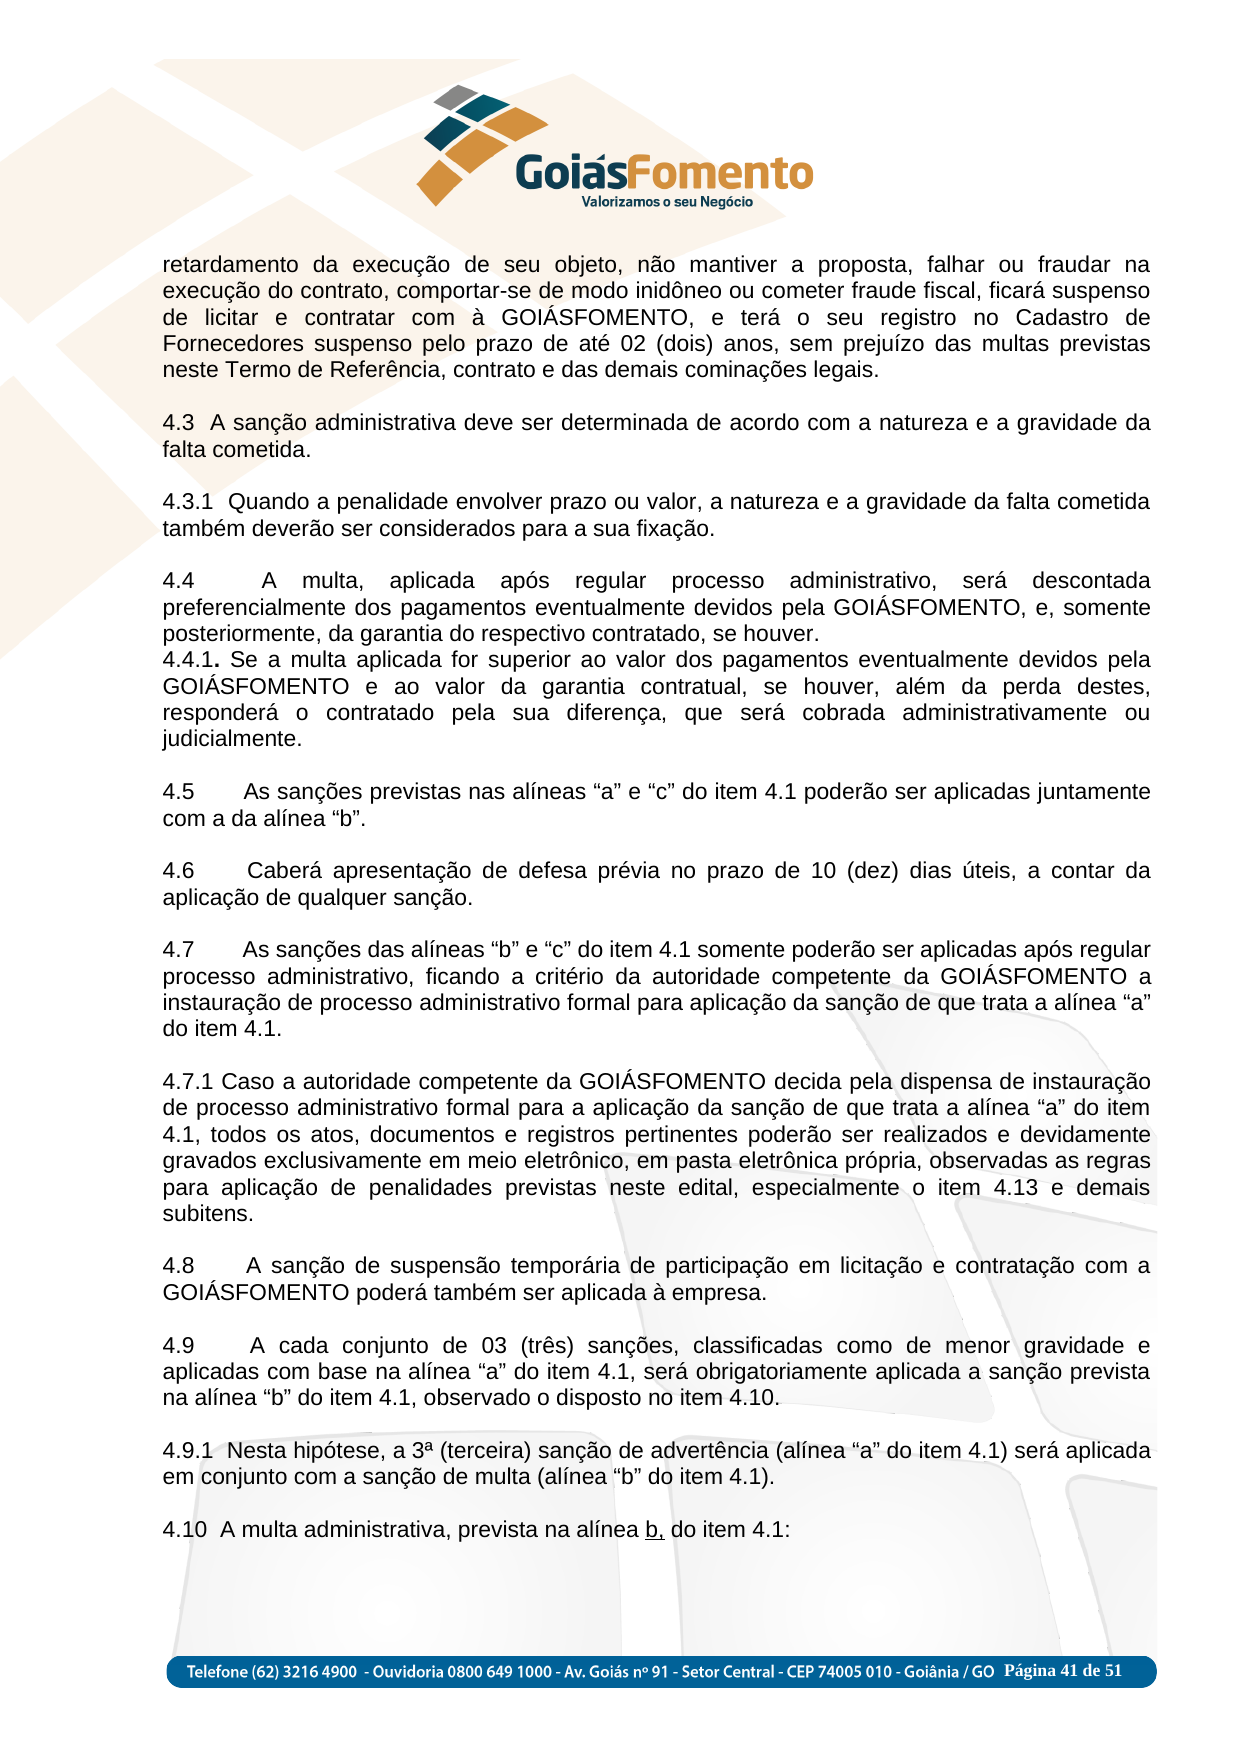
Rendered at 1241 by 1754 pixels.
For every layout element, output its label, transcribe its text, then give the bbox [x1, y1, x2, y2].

text 4.4.1. Se a multa aplicada for superior ao valor dos pagamentos eventualmente devidos pela GOIÁSFOMENTO e ao valor da garantia contratual, se houver, além da perda destes, responderá o contratado pela sua diferença, que será cobrada administrativamente ou judicialmente. [162, 646, 1152, 752]
text 4.7.1 Caso a autoridade competente da GOIÁSFOMENTO decida pela dispensa de instauração de processo administrativo formal para a aplicação da sanção de que trata a alínea “a” do item 4.1, todos os atos, documentos e registros pertinentes poderão ser realizados e devidamente gravados exclusivamente em meio eletrônico, em pasta eletrônica própria, observadas as regras para aplicação de penalidades previstas neste edital, especialmente o item 4.13 e demais subitens. [162, 1068, 1152, 1226]
text 4.7 As sanções das alíneas “b” e “c” do item 4.1 somente poderão ser aplicadas após regular processo administrativo, ficando a critério da autoridade competente da GOIÁSFOMENTO a instauração de processo administrativo formal para aplicação da sanção de que trata a alínea “a” do item 4.1. [162, 936, 1152, 1042]
text 4.9.1 Nesta hipótese, a 3ª (terceira) sanção de advertência (alínea “a” do item 4.1) será aplicada em conjunto com a sanção de multa (alínea “b” do item 4.1). [162, 1437, 1152, 1490]
text 4.4 A multa, aplicada após regular processo administrativo, será descontada preferencialmente dos pagamentos eventualmente devidos pela GOIÁSFOMENTO, e, somente posteriormente, da garantia do respectivo contratado, se houver. [162, 567, 1152, 646]
text 4.10 A multa administrativa, prevista na alínea b, do item 4.1: [162, 1516, 1152, 1542]
text 4.5 As sanções previstas nas alíneas “a” e “c” do item 4.1 poderão ser aplicadas juntamente com a da alínea “b”. [162, 778, 1152, 831]
text 4.6 Caberá apresentação de defesa prévia no prazo de 10 (dez) dias úteis, a contar da aplicação de qualquer sanção. [162, 857, 1152, 910]
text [162, 251, 1152, 383]
picture [151, 974, 1158, 1688]
picture [0, 59, 1231, 708]
text 4.9 A cada conjunto de 03 (três) sanções, classificadas como de menor gravidade e aplicadas com base na alínea “a” do item 4.1, será obrigatoriamente aplicada a sanção prevista na alínea “b” do item 4.1, observado o disposto no item 4.10. [162, 1332, 1152, 1411]
text 4.8 A sanção de suspensão temporária de participação em licitação e contratação com a GOIÁSFOMENTO poderá também ser aplicada à empresa. [162, 1252, 1152, 1305]
text 4.3.1 Quando a penalidade envolver prazo ou valor, a natureza e a gravidade da falta cometida também deverão ser considerados para a sua fixação. [162, 488, 1152, 541]
text 4.3 A sanção administrativa deve ser determinada de acordo com a natureza e a gravidade da falta cometida. [162, 409, 1152, 462]
